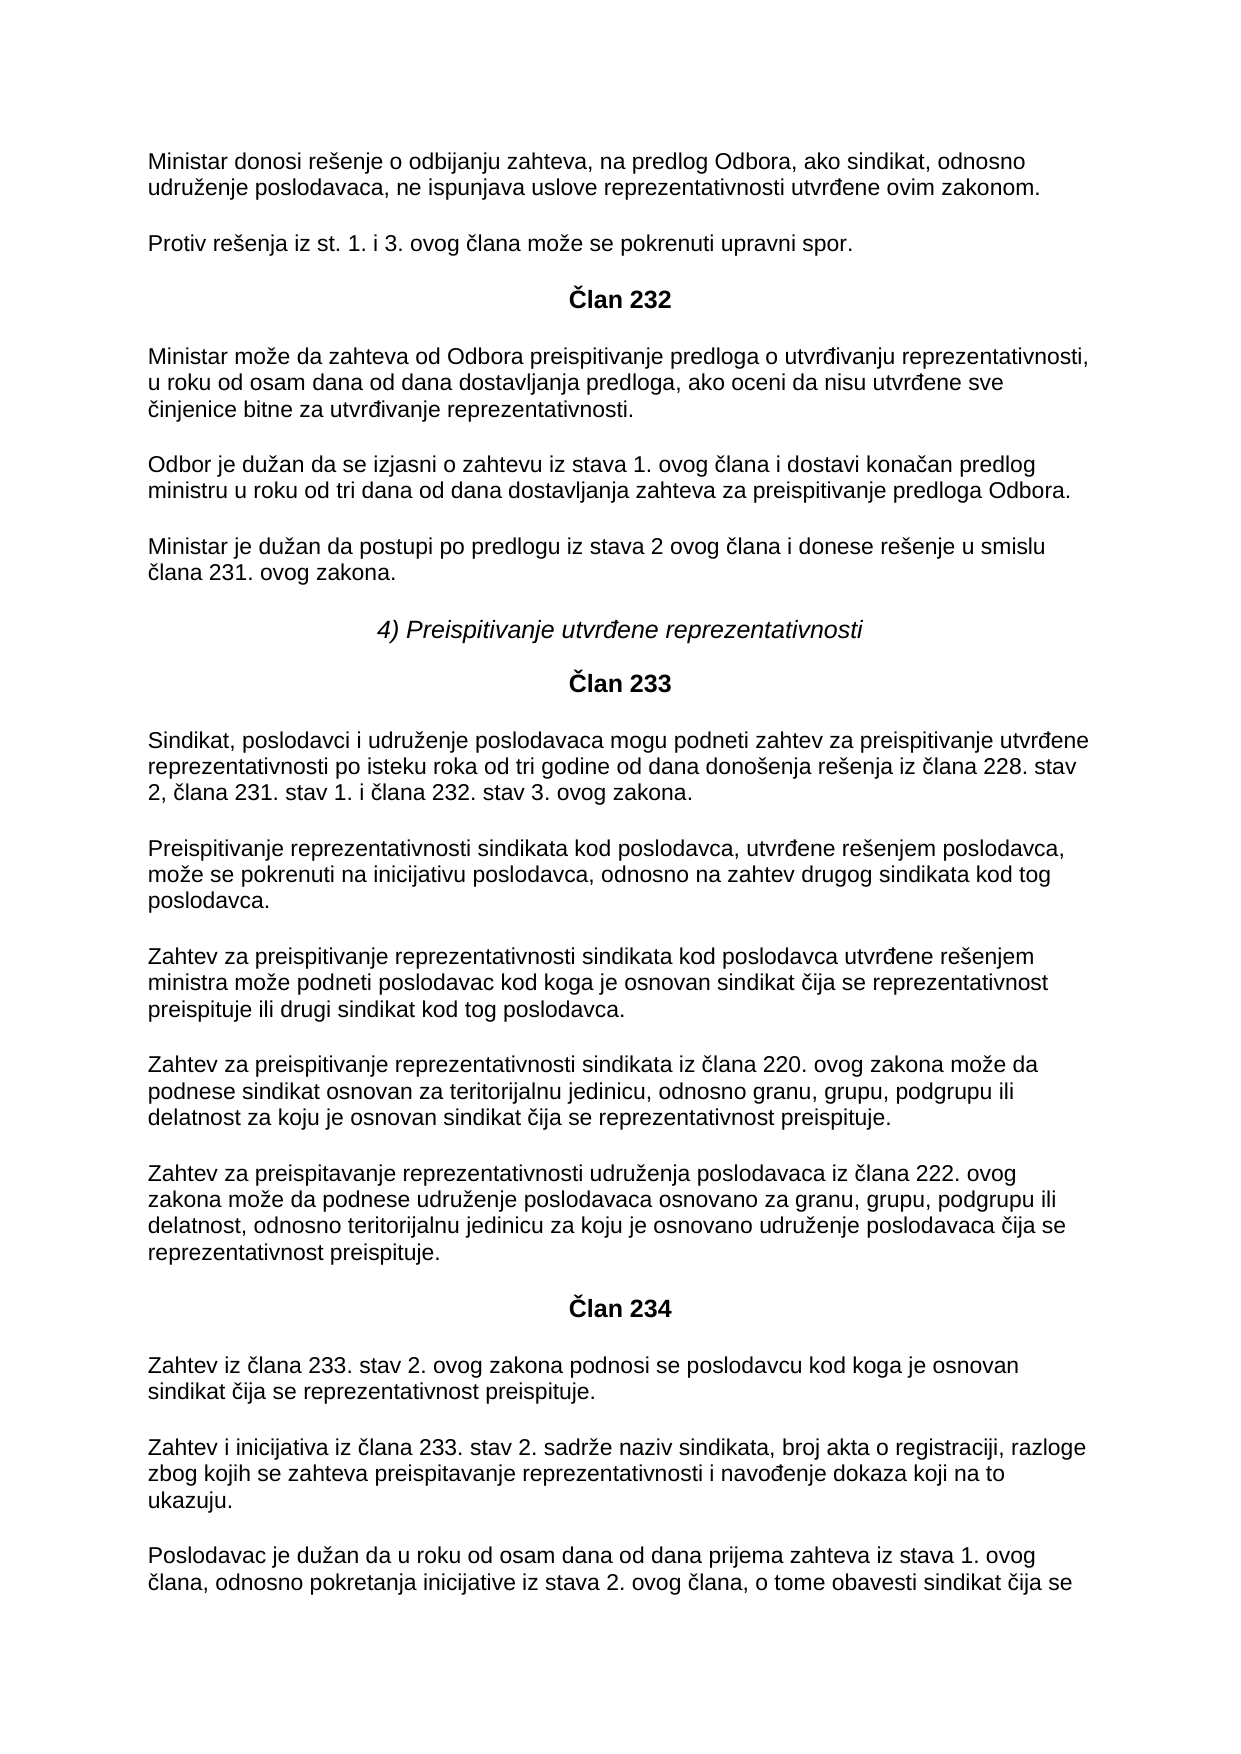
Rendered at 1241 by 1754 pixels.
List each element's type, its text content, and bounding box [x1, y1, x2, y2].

text Ministar donosi rešenje o odbijanju zahteva, na predlog Odbora, ako sindikat, odnosno udruženje poslodavaca, ne ispunjava uslove reprezentativnosti utvrđene ovim zakonom. [148, 148, 1093, 200]
text Član 232 [148, 285, 1093, 314]
text Član 234 [148, 1294, 1093, 1323]
text Ministar može da zahteva od Odbora preispitivanje predloga o utvrđivanju reprezentativnosti, u roku od osam dana od dana dostavljanja predloga, ako oceni da nisu utvrđene sve činjenice bitne za utvrđivanje reprezentativnosti. [148, 343, 1093, 422]
text Zahtev za preispitivanje reprezentativnosti sindikata kod poslodavca utvrđene rešenjem ministra može podneti poslodavac kod koga je osnovan sindikat čija se reprezentativnost preispituje ili drugi sindikat kod tog poslodavca. [148, 943, 1093, 1022]
text Preispitivanje reprezentativnosti sindikata kod poslodavca, utvrđene rešenjem poslodavca, može se pokrenuti na inicijativu poslodavca, odnosno na zahtev drugog sindikata kod tog poslodavca. [148, 835, 1093, 914]
text Član 233 [148, 669, 1093, 697]
text Zahtev za preispitavanje reprezentativnosti udruženja poslodavaca iz člana 222. ovog zakona može da podnese udruženje poslodavaca osnovano za granu, grupu, podgrupu ili delatnost, odnosno teritorijalnu jedinicu za koju je osnovano udruženje poslodavaca čija se reprezentativnost preispituje. [148, 1159, 1093, 1265]
text Zahtev iz člana 233. stav 2. ovog zakona podnosi se poslodavcu kod koga je osnovan sindikat čija se reprezentativnost preispituje. [148, 1352, 1093, 1405]
text Sindikat, poslodavci i udruženje poslodavaca mogu podneti zahtev za preispitivanje utvrđene reprezentativnosti po isteku roka od tri godine od dana donošenja rešenja iz člana 228. stav 2, člana 231. stav 1. i člana 232. stav 3. ovog zakona. [148, 727, 1093, 806]
text Protiv rešenja iz st. 1. i 3. ovog člana može se pokrenuti upravni spor. [148, 229, 1093, 256]
text Zahtev za preispitivanje reprezentativnosti sindikata iz člana 220. ovog zakona može da podnese sindikat osnovan za teritorijalnu jedinicu, odnosno granu, grupu, podgrupu ili delatnost za koju je osnovan sindikat čija se reprezentativnost preispituje. [148, 1051, 1093, 1130]
text 4) Preispitivanje utvrđene reprezentativnosti [148, 615, 1093, 644]
text Odbor je dužan da se izjasni o zahtevu iz stava 1. ovog člana i dostavi konačan predlog ministru u roku od tri dana od dana dostavljanja zahteva za preispitivanje predloga Odbora. [148, 451, 1093, 504]
text Zahtev i inicijativa iz člana 233. stav 2. sadrže naziv sindikata, broj akta o registraciji, razloge zbog kojih se zahteva preispitavanje reprezentativnosti i navođenje dokaza koji na to ukazuju. [148, 1434, 1093, 1513]
text Ministar je dužan da postupi po predlogu iz stava 2 ovog člana i donese rešenje u smislu člana 231. ovog zakona. [148, 533, 1093, 586]
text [148, 1542, 1093, 1595]
